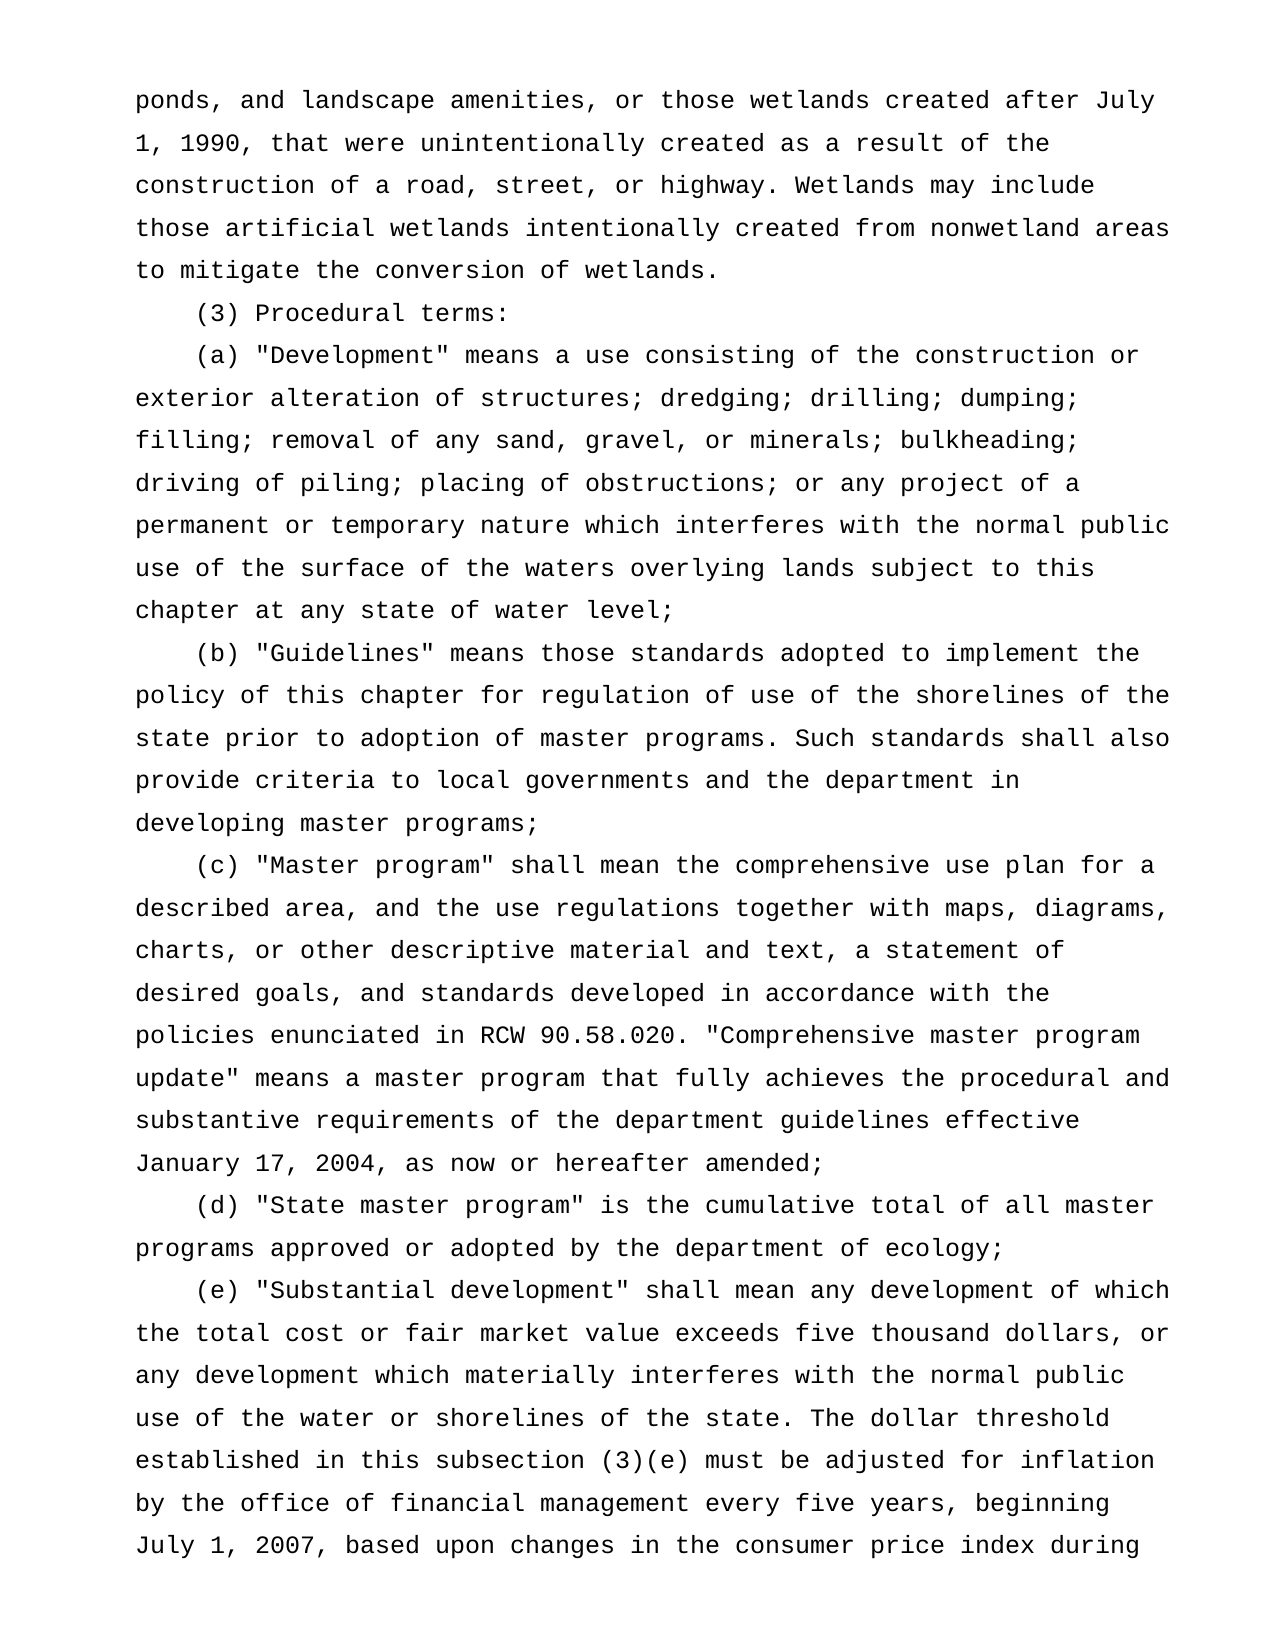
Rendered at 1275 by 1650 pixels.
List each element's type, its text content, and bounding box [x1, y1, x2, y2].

text (3) Procedural terms: [135, 287, 1170, 330]
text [135, 75, 1170, 287]
text (d) "State master program" is the cumulative total of all master programs approved or adopted by the department of ecology; [135, 1180, 1170, 1265]
text (c) "Master program" shall mean the comprehensive use plan for a described area, and the use regulations together with maps, diagrams, charts, or other descriptive material and text, a statement of desired goals, and standards developed in accordance with the policies enunciated in RCW 90.58.020. "Comprehensive master program update" means a master program that fully achieves the procedural and substantive requirements of the department guidelines effective January 17, 2004, as now or hereafter amended; [135, 840, 1170, 1180]
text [135, 1265, 1170, 1562]
text (a) "Development" means a use consisting of the construction or exterior alteration of structures; dredging; drilling; dumping; filling; removal of any sand, gravel, or minerals; bulkheading; driving of piling; placing of obstructions; or any project of a permanent or temporary nature which interferes with the normal public use of the surface of the waters overlying lands subject to this chapter at any state of water level; [135, 330, 1170, 627]
text (b) "Guidelines" means those standards adopted to implement the policy of this chapter for regulation of use of the shorelines of the state prior to adoption of master programs. Such standards shall also provide criteria to local governments and the department in developing master programs; [135, 627, 1170, 840]
